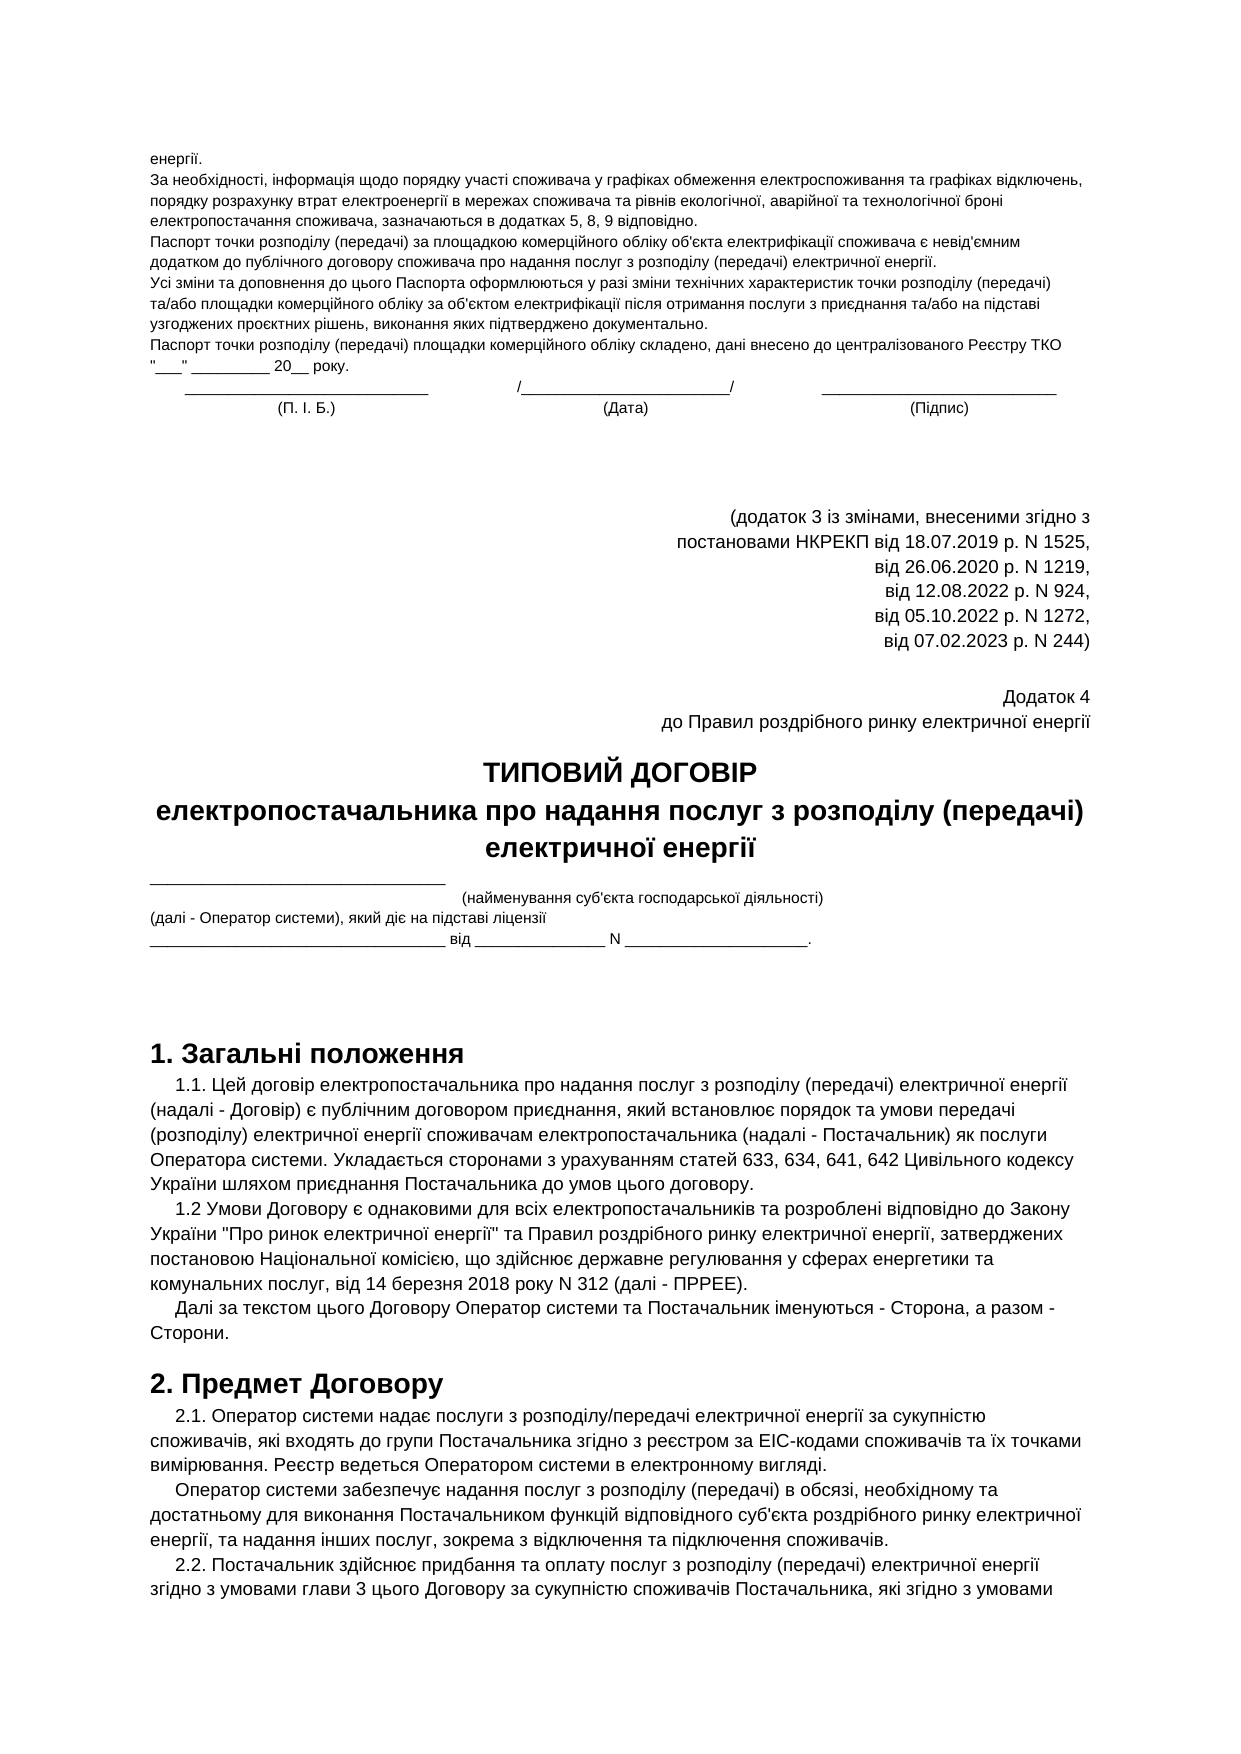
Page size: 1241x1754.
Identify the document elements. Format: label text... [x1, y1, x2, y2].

text Додаток 4 до Правил роздрібного ринку електричної енергії [150, 686, 1090, 732]
text Далі за текстом цього Договору Оператор системи та Постачальник іменуються - Сторона, а разом - Сторони. [150, 1297, 1090, 1343]
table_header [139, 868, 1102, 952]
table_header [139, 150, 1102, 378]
text 2.1. Оператор системи надає послуги з розподілу/передачі електричної енергії за сукупністю споживачів, які входять до групи Постачальника згідно з реєстром за ЕІС-кодами споживачів та їх точками вимірювання. Реєстр ведеться Оператором системи в електронному вигляді. [150, 1405, 1090, 1476]
text 1.2 Умови Договору є однаковими для всіх електропостачальників та розроблені відповідно до Закону України "Про ринок електричної енергії" та Правил роздрібного ринку електричної енергії, затверджених постановою Національної комісією, що здійснює державне регулювання у сферах енергетики та комунальних послуг, від 14 березня 2018 року N 312 (далі - ПРРЕЕ). [150, 1198, 1090, 1294]
subtitle ТИПОВИЙ ДОГОВІР електропостачальника про надання послуг з розподілу (передачі) електричної енергії [150, 756, 1090, 863]
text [150, 1553, 1090, 1600]
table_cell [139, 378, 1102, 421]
text (додаток 3 із змінами, внесеними згідно з постановами НКРЕКП від 18.07.2019 р. N 1525, від 26.06.2020 р. N 1219, від 12.08.2022 р. N 924, від 05.10.2022 р. N 1272, від 07.02.2023 р. N 244) [150, 506, 1090, 651]
text Оператор системи забезпечує надання послуг з розподілу (передачі) в обсязі, необхідному та достатньому для виконання Постачальником функцій відповідного суб'єкта роздрібного ринку електричної енергії, та надання інших послуг, зокрема з відключення та підключення споживачів. [150, 1479, 1090, 1550]
text 1.1. Цей договір електропостачальника про надання послуг з розподілу (передачі) електричної енергії (надалі - Договір) є публічним договором приєднання, який встановлює порядок та умови передачі (розподілу) електричної енергії споживачам електропостачальника (надалі - Постачальник) як послуги Оператора системи. Укладається сторонами з урахуванням статей 633, 634, 641, 642 Цивільного кодексу України шляхом приєднання Постачальника до умов цього договору. [150, 1074, 1090, 1195]
subtitle 1. Загальні положення [150, 1037, 1090, 1069]
subtitle 2. Предмет Договору [150, 1367, 1090, 1400]
